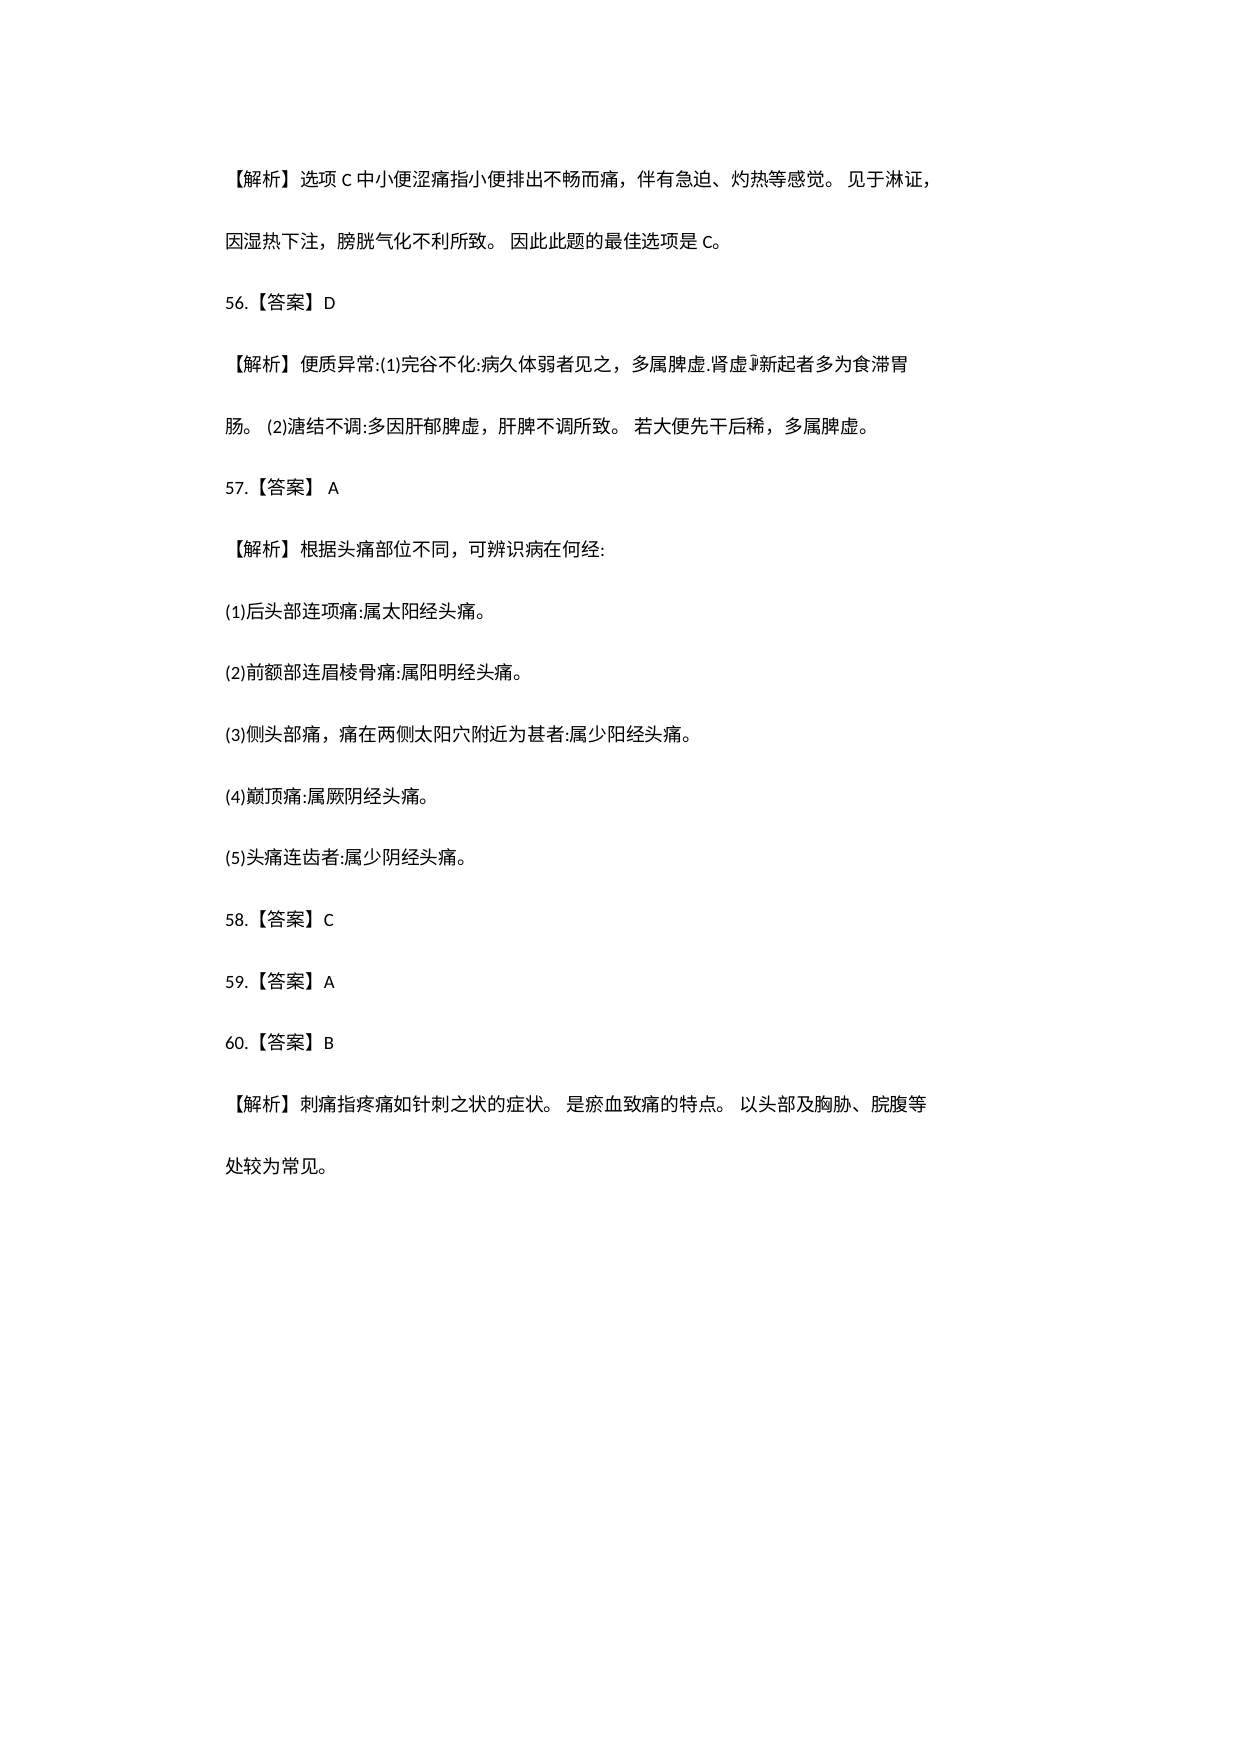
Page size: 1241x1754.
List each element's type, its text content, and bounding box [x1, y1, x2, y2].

text (5)头痛连齿者:属少阴经头痛。 [187, 840, 1053, 873]
text 肠。 (2)溏结不调:多因肝郁脾虚，肝脾不调所致。 若大便先干后稀，多属脾虚。 [187, 409, 1053, 441]
text (3)侧头部痛，痛在两侧太阳穴附近为甚者:属少阳经头痛。 [187, 717, 1053, 749]
text 因湿热下注，膀胱气化不利所致。 因此此题的最佳选项是 C。 [187, 224, 1053, 256]
text (2)前额部连眉棱骨痛:属阳明经头痛。 [187, 655, 1053, 688]
text 57.【答案】 A [187, 470, 1053, 503]
text 【解析】根据头痛部位不同，可辨识病在何经: [187, 532, 1053, 564]
text (4)巅顶痛:属厥阴经头痛。 [187, 779, 1053, 811]
text 56.【答案】D [187, 285, 1053, 318]
text 处较为常见。 [187, 1149, 1053, 1181]
text 【解析】便质异常:(1)完谷不化:病久体弱者见之，多属脾虚.肾虚ꎻ新起者多为食滞胃 [187, 347, 1053, 379]
text 【解析】选项 C 中小便涩痛指小便排出不畅而痛，伴有急迫、灼热等感觉。 见于淋证， [187, 162, 1053, 194]
text 58.【答案】C [187, 902, 1053, 934]
text (1)后头部连项痛:属太阳经头痛。 [187, 594, 1053, 626]
text 【解析】刺痛指疼痛如针刺之状的症状。 是瘀血致痛的特点。 以头部及胸胁、脘腹等 [187, 1087, 1053, 1119]
text 60.【答案】B [187, 1025, 1053, 1058]
text 59.【答案】A [187, 964, 1053, 996]
